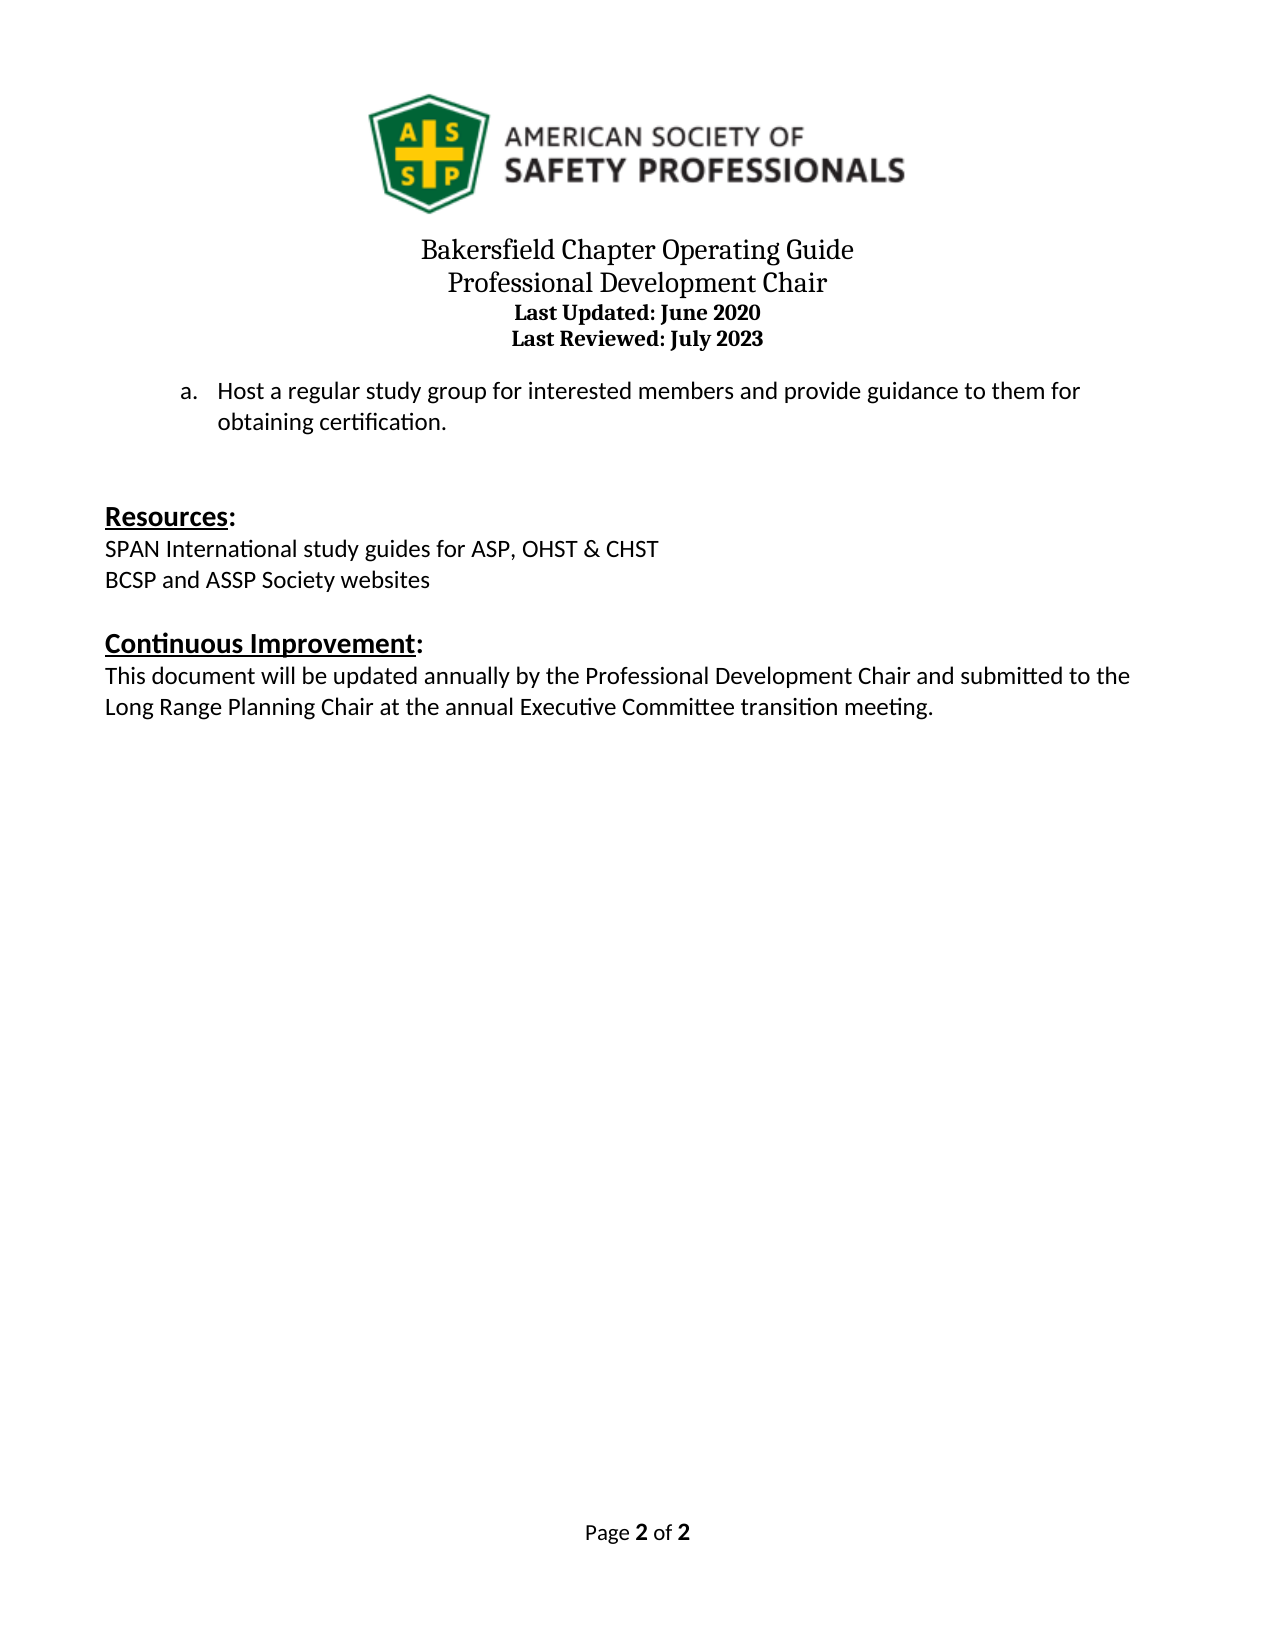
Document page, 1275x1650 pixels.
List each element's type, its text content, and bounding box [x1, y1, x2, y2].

list Host a regular study group for interested members and provide guidance to them for obtaining certification. [180, 376, 1170, 437]
picture [347, 75, 928, 233]
text SPAN International study guides for ASP, OHST & CHST [105, 533, 1170, 564]
text Continuous Improvement: [105, 625, 1170, 660]
text Resources: [105, 498, 1170, 533]
text This document will be updated annually by the Professional Development Chair and submitted to the Long Range Planning Chair at the annual Executive Committee transition meeting. [105, 660, 1170, 721]
text BCSP and ASSP Society websites [105, 564, 1170, 594]
